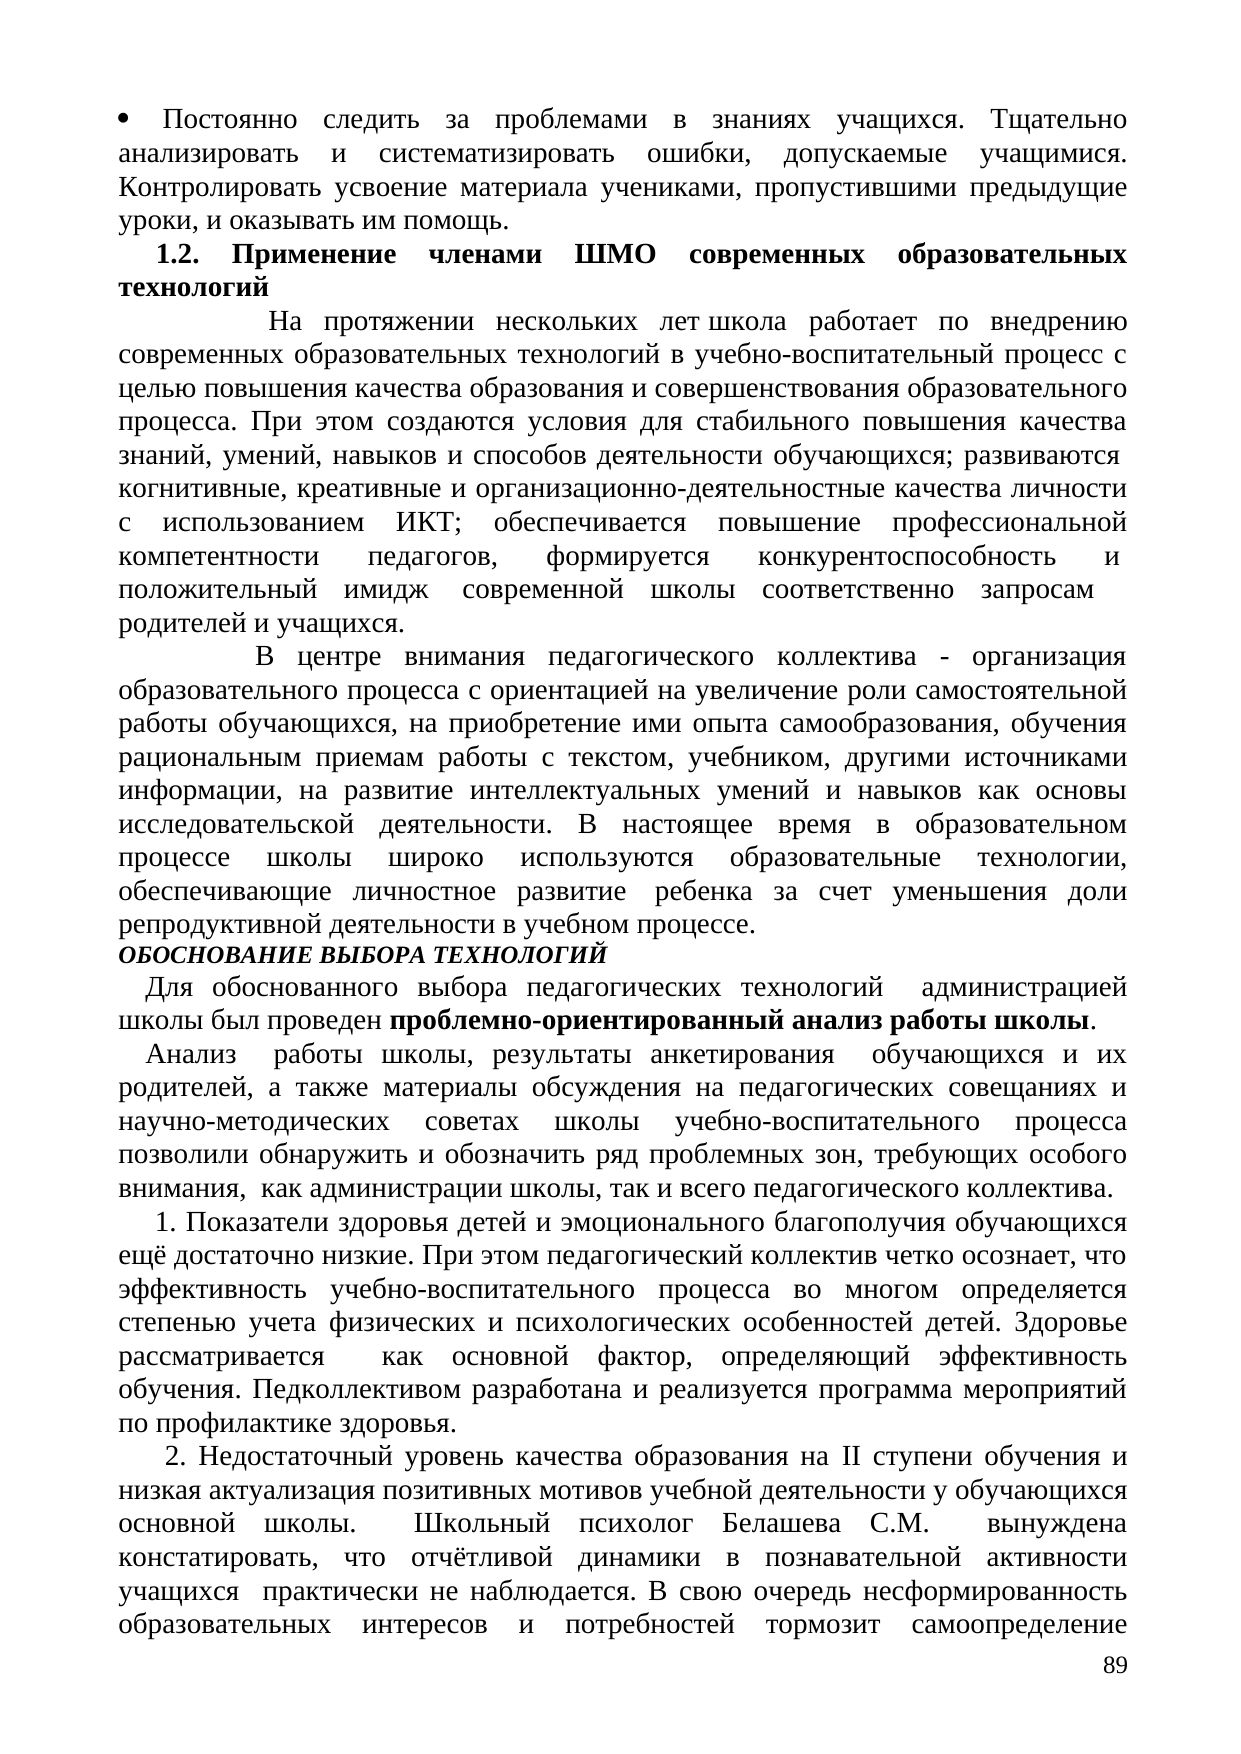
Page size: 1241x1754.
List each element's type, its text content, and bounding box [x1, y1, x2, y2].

text На протяжении нескольких лет школа работает по внедрению современных образовательных технологий в учебно-воспитательный процесс с целью повышения качества образования и совершенствования образовательного процесса. При этом создаются условия для стабильного повышения качества знаний, умений, навыков и способов деятельности обучающихся; развиваются когнитивные, креативные и организационно-деятельностные качества личности с использованием ИКТ; обеспечивается повышение профессиональной компетентности педагогов, формируется конкурентоспособность и положительный имидж современной школы соответственно запросам родителей и учащихся. [118, 303, 1128, 638]
text Анализ работы школы, результаты анкетирования обучающихся и их родителей, а также материалы обсуждения на педагогических совещаниях и научно-методических советах школы учебно-воспитательного процесса позволили обнаружить и обозначить ряд проблемных зон, требующих особого внимания, как администрации школы, так и всего педагогического коллектива. [118, 1036, 1128, 1204]
text 1. Показатели здоровья детей и эмоционального благополучия обучающихся ещё достаточно низкие. При этом педагогический коллектив четко осознает, что эффективность учебно-воспитательного процесса во многом определяется степенью учета физических и психологических особенностей детей. Здоровье рассматривается как основной фактор, определяющий эффективность обучения. Педколлективом разработана и реализуется программа мероприятий по профилактике здоровья. [118, 1204, 1128, 1438]
text Для обоснованного выбора педагогических технологий администрацией школы был проведен проблемно-ориентированный анализ работы школы. [118, 969, 1128, 1036]
text 1.2. Применение членами ШМО современных образовательных технологий [118, 236, 1128, 303]
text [118, 1438, 1128, 1640]
text В центре внимания педагогического коллектива - организация образовательного процесса с ориентацией на увеличение роли самостоятельной работы обучающихся, на приобретение ими опыта самообразования, обучения рациональным приемам работы с текстом, учебником, другими источниками информации, на развитие интеллектуальных умений и навыков как основы исследовательской деятельности. В настоящее время в образовательном процессе школы широко используются образовательные технологии, обеспечивающие личностное развитие ребенка за счет уменьшения доли репродуктивной деятельности в учебном процессе. [118, 638, 1128, 940]
list Постоянно следить за проблемами в знаниях учащихся. Тщательно анализировать и систематизировать ошибки, допускаемые учащимися. Контролировать усвоение материала учениками, пропустившими предыдущие уроки, и оказывать им помощь. [118, 102, 1128, 236]
text ОБОСНОВАНИЕ ВЫБОРА ТЕХНОЛОГИЙ [118, 940, 1128, 969]
